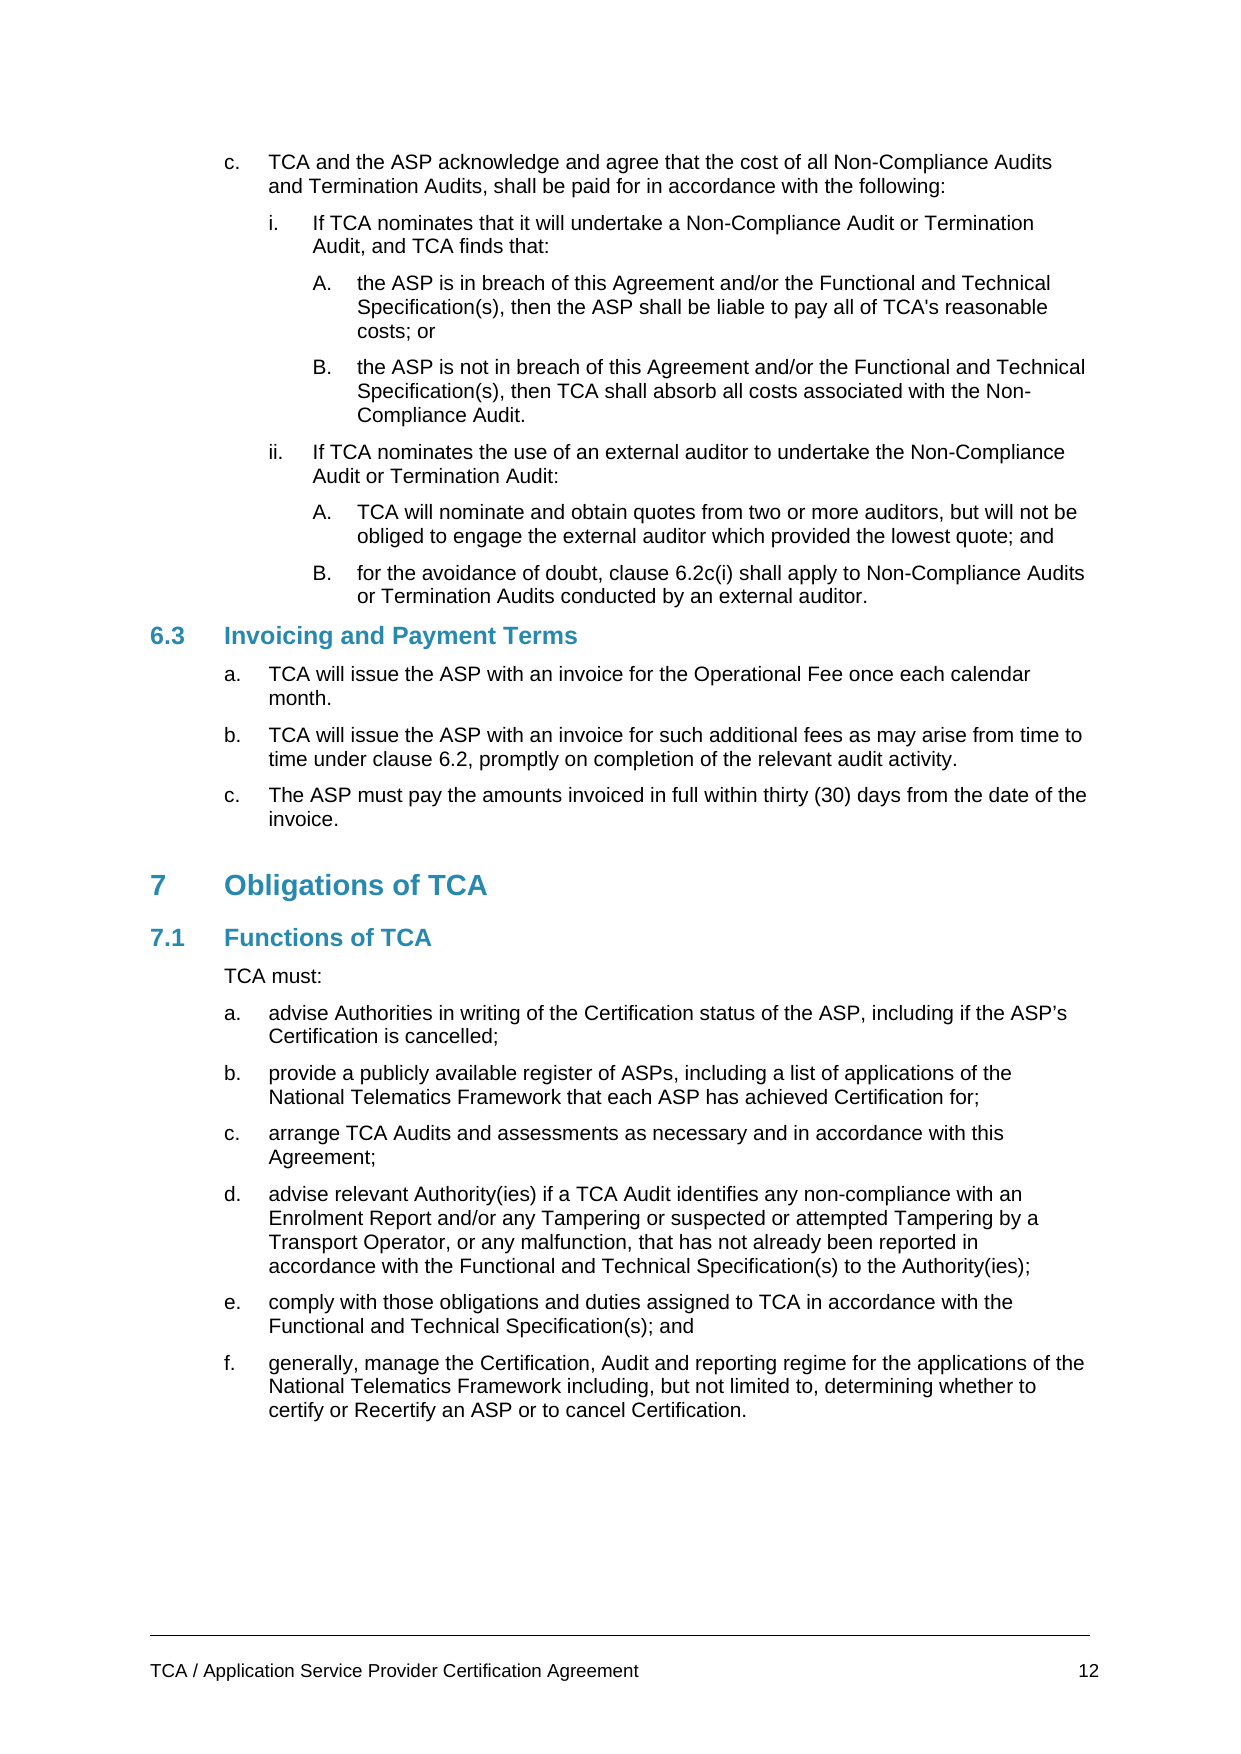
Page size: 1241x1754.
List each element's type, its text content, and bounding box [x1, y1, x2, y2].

subtitle Functions of TCA [150, 923, 1090, 951]
list If TCA nominates the use of an external auditor to undertake the Non-Compliance Audit or Termination Audit: [268, 439, 1090, 487]
subtitle Invoicing and Payment Terms [150, 621, 1090, 649]
list the ASP is not in breach of this Agreement and/or the Functional and Technical Specification(s), then TCA shall absorb all costs associated with the Non-Compliance Audit. [312, 355, 1090, 427]
list advise Authorities in writing of the Certification status of the ASP, including if the ASP’s Certification is cancelled; [224, 1000, 1090, 1048]
list generally, manage the Certification, Audit and reporting regime for the applications of the National Telematics Framework including, but not limited to, determining whether to certify or Recertify an ASP or to cancel Certification. [224, 1350, 1090, 1422]
list arrange TCA Audits and assessments as necessary and in accordance with this Agreement; [224, 1121, 1090, 1169]
list advise relevant Authority(ies) if a TCA Audit identifies any non-compliance with an Enrolment Report and/or any Tampering or suspected or attempted Tampering by a Transport Operator, or any malfunction, that has not already been reported in accordance with the Functional and Technical Specification(s) to the Authority(ies); [224, 1182, 1090, 1277]
list If TCA nominates that it will undertake a Non-Compliance Audit or Termination Audit, and TCA finds that: [268, 210, 1090, 258]
list TCA and the ASP acknowledge and agree that the cost of all Non-Compliance Audits and Termination Audits, shall be paid for in accordance with the following: [224, 150, 1090, 198]
subtitle Obligations of TCA [150, 868, 1090, 902]
list provide a publicly available register of ASPs, including a list of applications of the National Telematics Framework that each ASP has achieved Certification for; [224, 1061, 1090, 1109]
list The ASP must pay the amounts invoiced in full within thirty (30) days from the date of the invoice. [224, 783, 1090, 831]
list for the avoidance of doubt, clause 6.2c(i) shall apply to Non-Compliance Audits or Termination Audits conducted by an external auditor. [312, 560, 1090, 608]
list comply with those obligations and duties assigned to TCA in accordance with the Functional and Technical Specification(s); and [224, 1290, 1090, 1338]
text TCA must: [224, 964, 1090, 988]
list TCA will nominate and obtain quotes from two or more auditors, but will not be obliged to engage the external auditor which provided the lowest quote; and [312, 500, 1090, 548]
list TCA will issue the ASP with an invoice for such additional fees as may arise from time to time under clause 6.2, promptly on completion of the relevant audit activity. [224, 722, 1090, 770]
list TCA will issue the ASP with an invoice for the Operational Fee once each calendar month. [224, 662, 1090, 710]
list the ASP is in breach of this Agreement and/or the Functional and Technical Specification(s), then the ASP shall be liable to pay all of TCA's reasonable costs; or [312, 271, 1090, 343]
